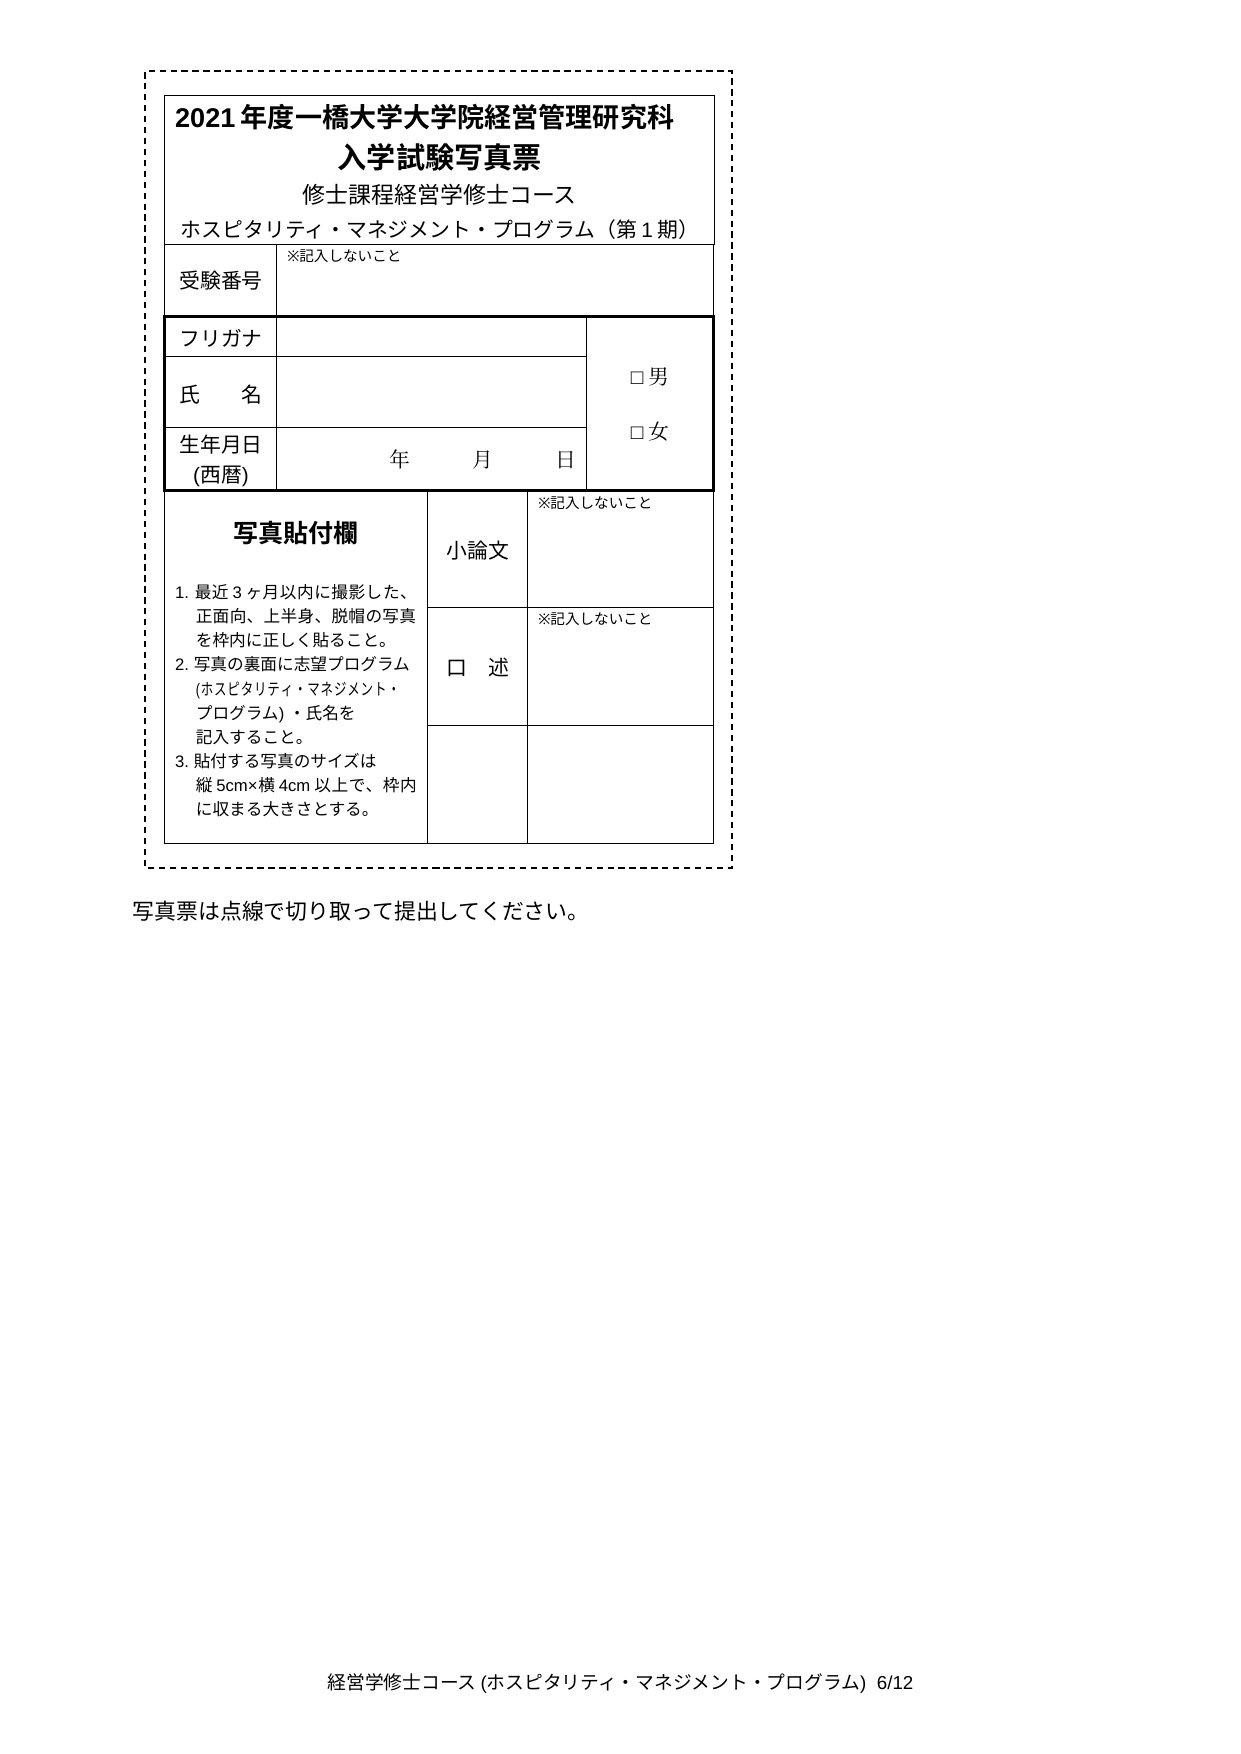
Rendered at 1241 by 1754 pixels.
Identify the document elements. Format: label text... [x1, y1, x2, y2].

table_cell ※記入しないこと [528, 608, 713, 725]
table_cell 口 述 [428, 608, 527, 725]
text 写真票は点線で切り取って提出してください。 [89, 894, 1152, 926]
table_cell [428, 726, 527, 843]
table_cell 生年月日 (西暦) [166, 428, 276, 488]
table_cell [277, 318, 586, 356]
table_cell 受験番号 [165, 245, 276, 315]
table_cell ※記入しないこと [277, 245, 713, 315]
table_header 2021年度一橋大学大学院経営管理研究科 入学試験写真票 修士課程経営学修士コース ホスピタリティ・マネジメント・プログラム（第1期） [165, 96, 714, 244]
table_cell 小論文 [428, 492, 527, 607]
table_cell [277, 357, 586, 427]
table_cell 写真貼付欄 1. 最近3ヶ月以内に撮影した、正面向、上半身、脱帽の写真を枠内に正しく貼ること。 2. 写真の裏面に志望プログラム (ホスピタリティ・マネジメント・ プログラム) ・氏名を 記入すること。 3. 貼付する写真のサイズは 縦5cm×横4cm以上で、枠内に収まる大きさとする。 [165, 492, 427, 843]
table_cell フリガナ [166, 318, 276, 356]
table_cell 年 月 日 [277, 428, 586, 488]
table_cell [528, 726, 713, 843]
table_cell □ 男 □ 女 [587, 318, 712, 488]
table_cell 氏 名 [166, 357, 276, 427]
table_cell ※記入しないこと [528, 492, 713, 607]
